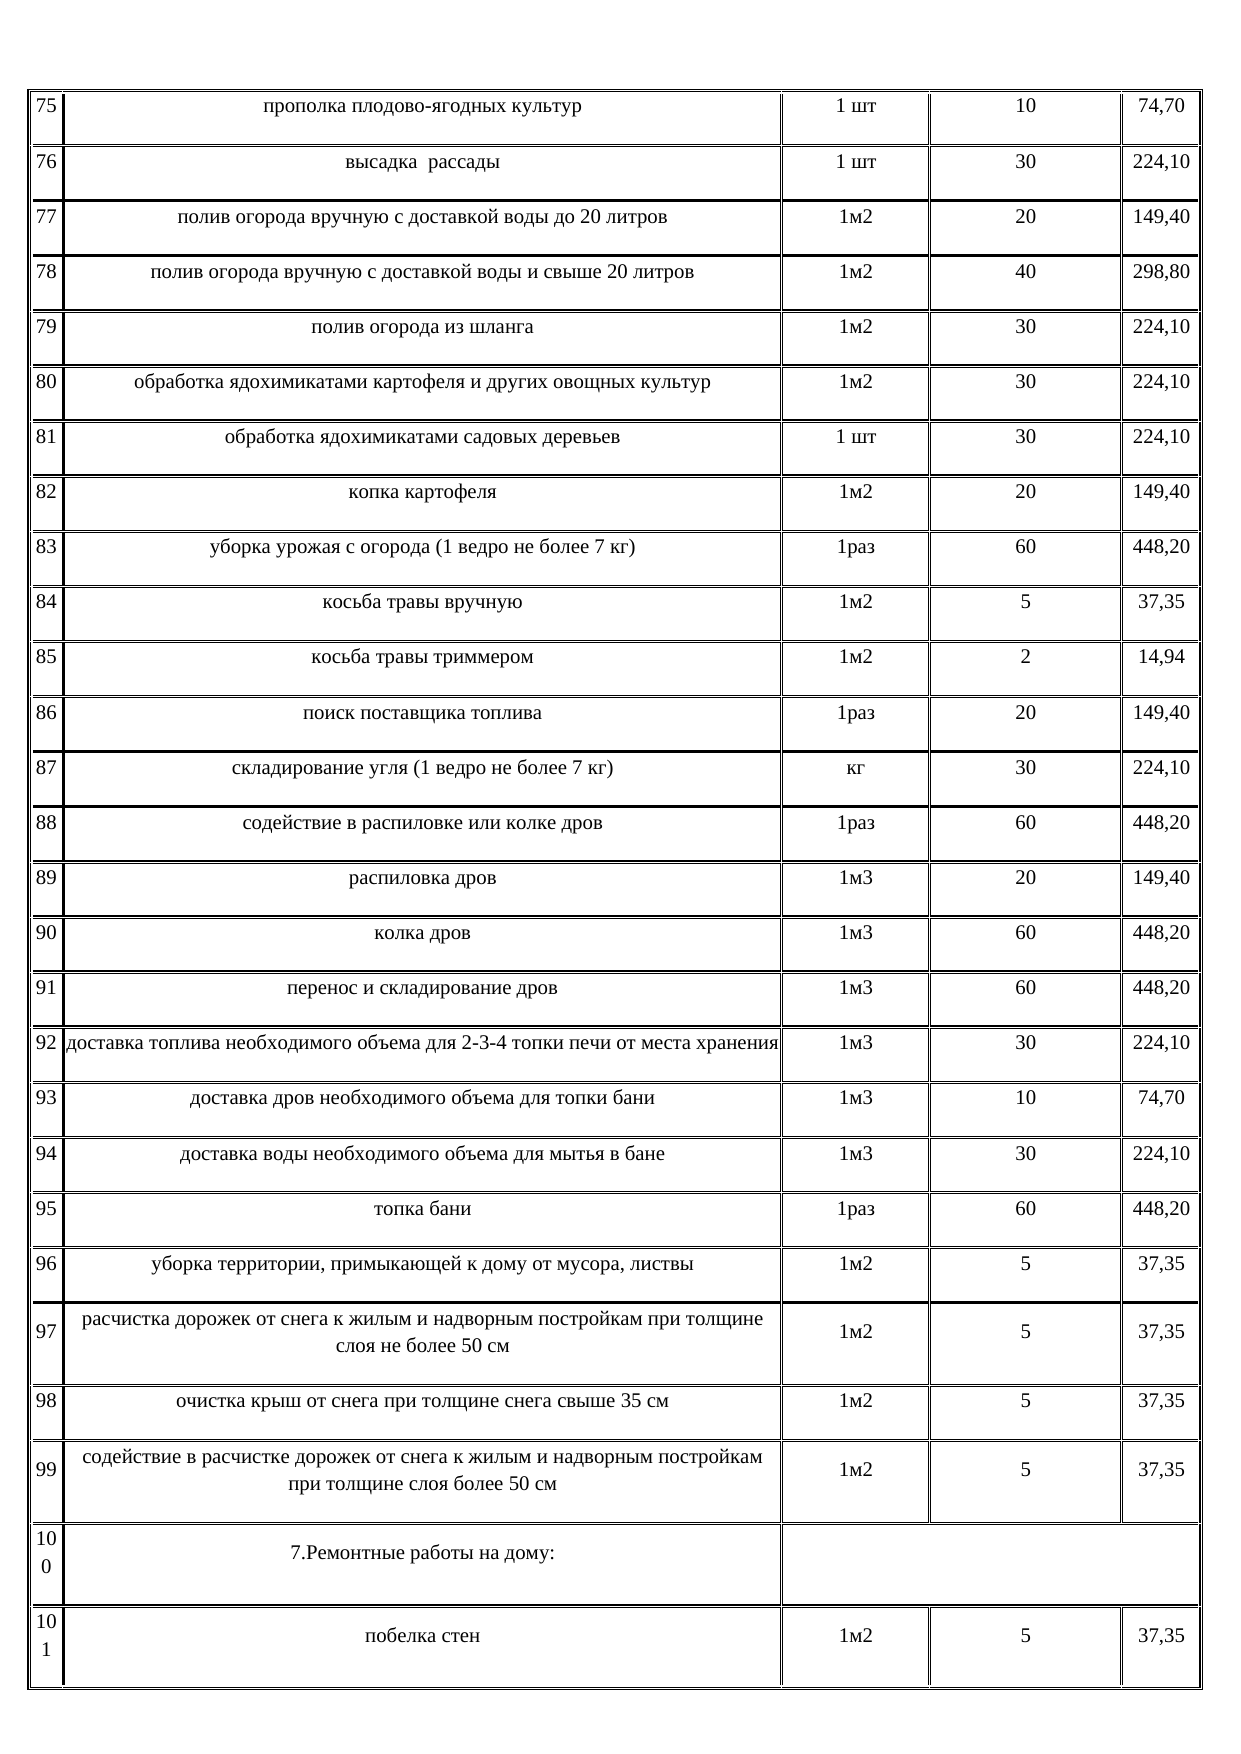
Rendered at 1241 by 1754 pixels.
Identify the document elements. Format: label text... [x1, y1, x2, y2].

table_cell 448,20 [1123, 915, 1200, 970]
table_cell 20 [931, 478, 1120, 529]
table_cell 1м2 [783, 202, 928, 254]
table_cell 60 [931, 919, 1120, 970]
table_cell 95 [29, 1191, 63, 1246]
table_cell 91 [31, 970, 62, 1025]
table_cell 7.Ремонтные работы на дому: [65, 1525, 780, 1604]
table_cell 224,10 [1123, 750, 1199, 805]
table_cell 14,94 [1122, 640, 1201, 695]
table_cell 224,10 [1122, 1136, 1201, 1191]
table_cell прополка плодово-ягодных культур [63, 92, 782, 144]
table_cell обработка ядохимикатами картофеля и других овощных культур [65, 368, 780, 419]
table_cell 1м3 [783, 864, 928, 915]
table_cell высадка рассады [65, 147, 780, 199]
table_cell побелка стен [63, 1608, 782, 1687]
table_cell 149,40 [1122, 695, 1201, 750]
table_cell 298,80 [1123, 254, 1199, 309]
table_cell 78 [31, 254, 62, 309]
table_cell 448,20 [1123, 530, 1200, 584]
table_cell 1м2 [783, 588, 928, 640]
table_cell 99 [29, 1439, 63, 1521]
table_cell 1 шт [783, 147, 928, 199]
table_cell 75 [29, 90, 63, 144]
table_cell 224,10 [1123, 1025, 1200, 1081]
table_cell 1м2 [783, 1387, 928, 1439]
table_cell полив огорода вручную с доставкой воды до 20 литров [65, 202, 780, 254]
table_cell 1м3 [783, 1029, 928, 1081]
table_cell 448,20 [1123, 805, 1199, 860]
table_cell 10 [930, 92, 1122, 144]
table_cell 90 [31, 915, 62, 970]
table_cell 20 [931, 698, 1120, 750]
table_cell 30 [931, 147, 1120, 199]
table_cell 20 [931, 202, 1120, 254]
table_cell 5 [931, 1304, 1120, 1384]
table_cell полив огорода вручную с доставкой воды и свыше 20 литров [65, 257, 780, 309]
table_cell 149,40 [1123, 860, 1200, 915]
table_cell 224,10 [1122, 144, 1201, 199]
table_cell 5 [931, 1442, 1120, 1521]
table_cell очистка крыш от снега при толщине снега свыше 35 см [65, 1387, 780, 1439]
table_cell 1раз [783, 1194, 928, 1246]
table_cell 85 [29, 640, 63, 695]
table_cell кг [783, 753, 928, 805]
table_cell 1м3 [783, 1139, 928, 1191]
table_cell косьба травы триммером [65, 643, 780, 695]
table_cell доставка топлива необходимого объема для 2-3-4 топки печи от места хранения [65, 1029, 780, 1081]
table_cell 1м2 [783, 1442, 928, 1521]
table_cell содействие в распиловке или колке дров [65, 808, 780, 860]
table_cell 20 [931, 864, 1120, 915]
table_cell 1м3 [783, 919, 928, 970]
table_cell 149,40 [1123, 199, 1199, 254]
table_cell 40 [931, 257, 1120, 309]
table_cell 76 [29, 144, 63, 199]
table_cell 60 [931, 533, 1120, 584]
table_cell 1м2 [782, 1608, 929, 1687]
table_cell расчистка дорожек от снега к жилым и надворным постройкам при толщине слоя не более 50 см [65, 1304, 780, 1384]
table_cell 37,35 [1122, 1439, 1201, 1521]
table_cell 96 [29, 1246, 63, 1301]
table_cell 74,70 [1122, 1081, 1201, 1136]
table_cell поиск поставщика топлива [65, 698, 780, 750]
table_cell косьба травы вручную [65, 588, 780, 640]
table_cell 37,35 [1122, 1604, 1200, 1687]
table_cell обработка ядохимикатами садовых деревьев [65, 423, 780, 474]
table_cell 224,10 [1123, 309, 1200, 364]
table_cell 1м2 [783, 1249, 928, 1301]
table_cell 1м2 [783, 368, 928, 419]
table_cell 94 [29, 1136, 63, 1191]
table_cell 37,35 [1123, 1301, 1199, 1384]
table_cell 10 [931, 1084, 1120, 1136]
table_cell 98 [29, 1384, 63, 1439]
table_cell 92 [31, 1025, 62, 1081]
table_cell 60 [931, 1194, 1120, 1246]
table_cell 82 [31, 474, 62, 529]
table_cell 5 [931, 1387, 1120, 1439]
table_cell 88 [31, 805, 62, 860]
table_cell уборка территории, примыкающей к дому от мусора, листвы [65, 1249, 780, 1301]
table_cell 1 шт [783, 423, 928, 474]
table_cell 37,35 [1122, 1384, 1201, 1439]
table_cell 97 [31, 1301, 62, 1384]
table_cell 1м2 [783, 313, 928, 364]
table_cell [783, 1521, 1200, 1604]
table_cell 30 [931, 1029, 1120, 1081]
table_cell 37,35 [1123, 585, 1200, 640]
table_cell 1раз [783, 533, 928, 584]
table_cell 1м2 [783, 643, 928, 695]
table_cell 101 [31, 1604, 63, 1687]
table_cell 83 [31, 530, 62, 584]
table_cell 81 [31, 419, 62, 474]
table_cell 1м2 [783, 1304, 928, 1384]
table_cell 86 [29, 695, 63, 750]
table_cell 79 [31, 309, 62, 364]
table_cell 77 [31, 199, 62, 254]
table_cell 1раз [783, 808, 928, 860]
table_cell 224,10 [1123, 419, 1200, 474]
table_cell содействие в расчистке дорожек от снега к жилым и надворным постройкам при толщине слоя более 50 см [65, 1442, 780, 1521]
table_cell 37,35 [1122, 1246, 1201, 1301]
table_cell 5 [931, 1249, 1120, 1301]
table_cell 93 [29, 1081, 63, 1136]
table_cell 87 [31, 750, 62, 805]
table_cell 448,20 [1123, 970, 1200, 1025]
table_cell полив огорода из шланга [65, 313, 780, 364]
table_cell колка дров [65, 919, 780, 970]
table_cell распиловка дров [65, 864, 780, 915]
table_cell копка картофеля [65, 478, 780, 529]
table_cell 1м2 [783, 478, 928, 529]
table_cell доставка дров необходимого объема для топки бани [65, 1084, 780, 1136]
table_cell доставка воды необходимого объема для мытья в бане [65, 1139, 780, 1191]
table_cell 60 [931, 974, 1120, 1025]
table_cell уборка урожая с огорода (1 ведро не более 7 кг) [65, 533, 780, 584]
table_cell 80 [31, 364, 62, 419]
table_cell 2 [931, 643, 1120, 695]
table_cell топка бани [65, 1194, 780, 1246]
table_cell 30 [931, 753, 1120, 805]
table_cell 60 [931, 808, 1120, 860]
table_cell 224,10 [1123, 364, 1200, 419]
table_cell 1м3 [783, 974, 928, 1025]
table_cell 30 [931, 1139, 1120, 1191]
table_cell 89 [31, 860, 62, 915]
table_cell 1 шт [782, 92, 929, 144]
table_cell 30 [931, 368, 1120, 419]
table_cell складирование угля (1 ведро не более 7 кг) [65, 753, 780, 805]
table_cell 5 [931, 588, 1120, 640]
table_cell 84 [31, 585, 62, 640]
table_cell 1м3 [783, 1084, 928, 1136]
table_cell 100 [31, 1521, 62, 1604]
table_cell 1м2 [783, 257, 928, 309]
table_cell перенос и складирование дров [65, 974, 780, 1025]
table_cell 5 [930, 1608, 1122, 1687]
table_cell 30 [931, 423, 1120, 474]
table_cell 74,70 [1122, 92, 1199, 144]
table_cell 1раз [783, 698, 928, 750]
table_cell 149,40 [1123, 474, 1200, 529]
table_cell 448,20 [1122, 1191, 1201, 1246]
table_cell 30 [931, 313, 1120, 364]
